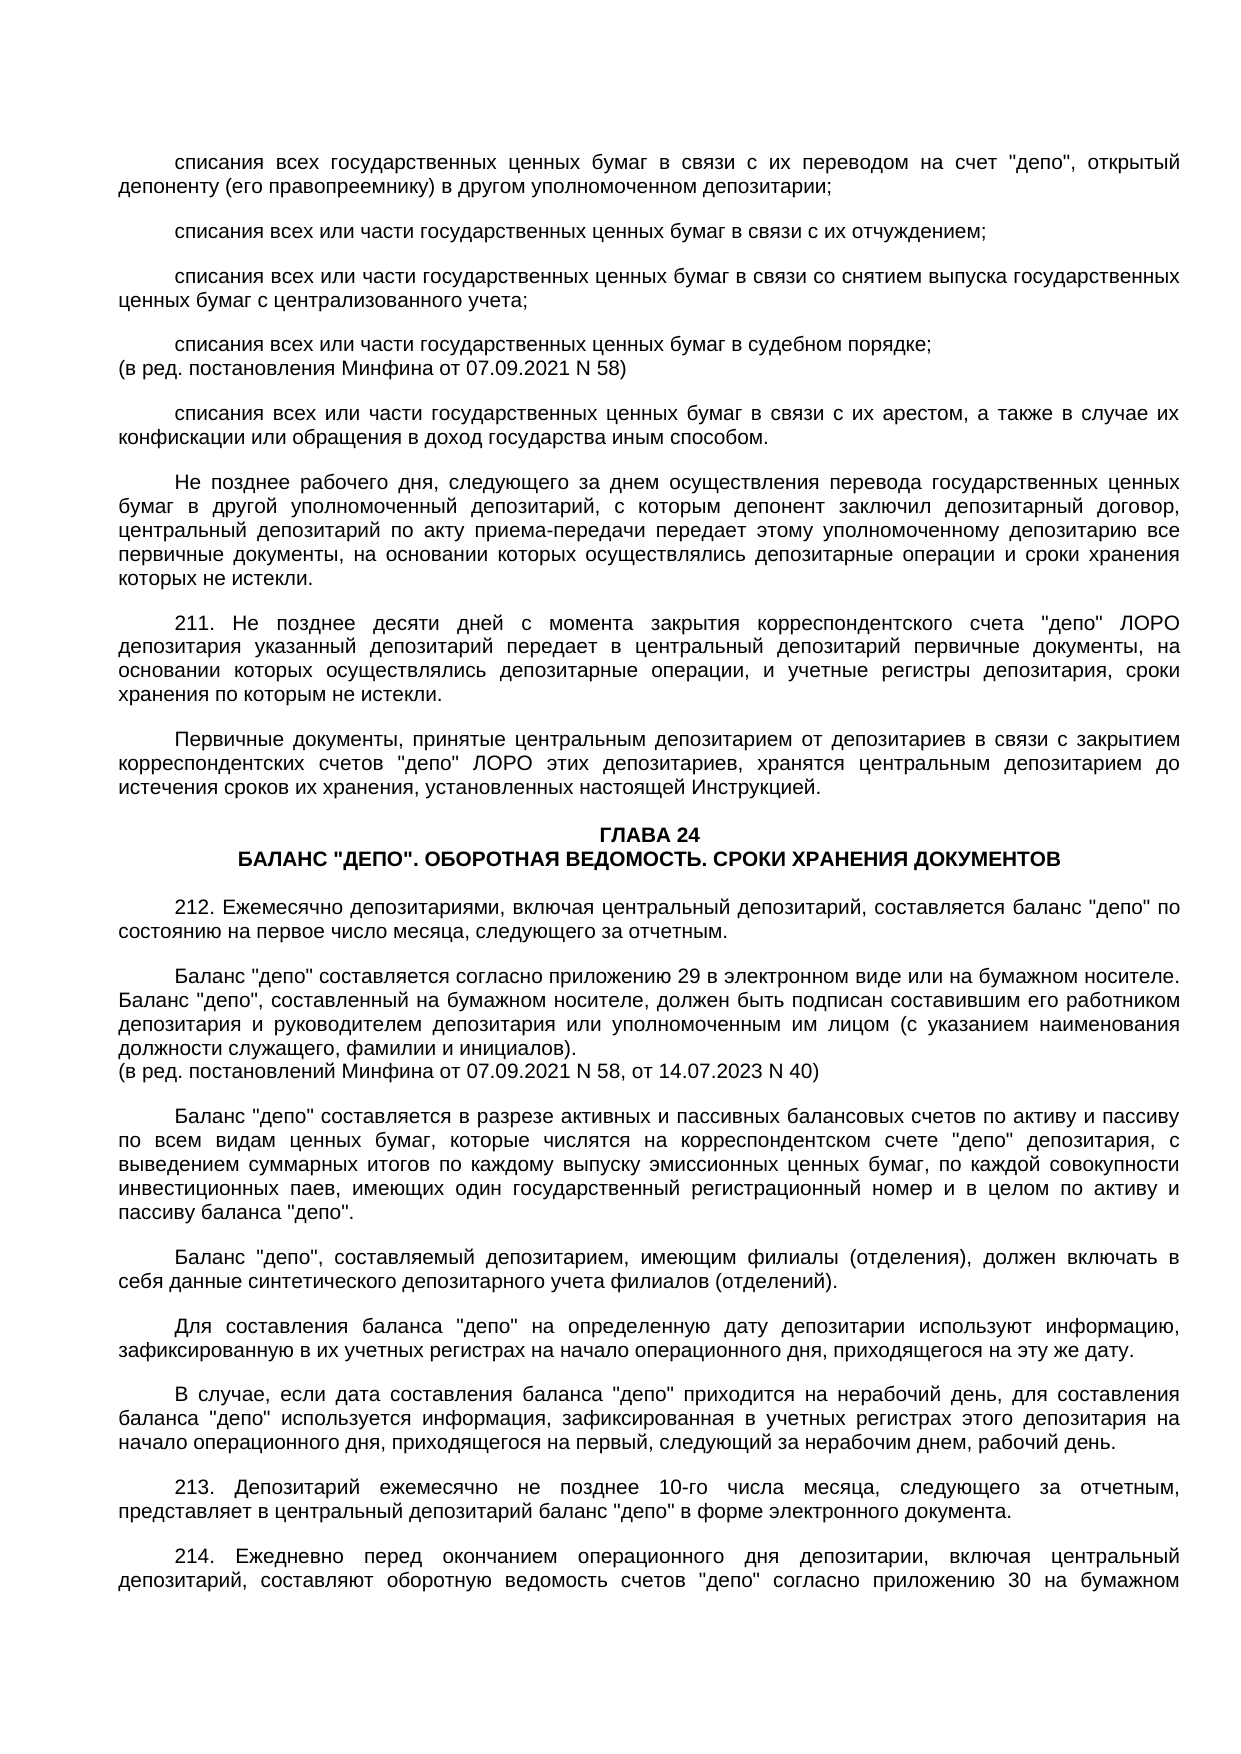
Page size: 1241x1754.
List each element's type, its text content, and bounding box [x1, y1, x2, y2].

text В случае, если дата составления баланса "депо" приходится на нерабочий день, для составления баланса "депо" используется информация, зафиксированная в учетных регистрах этого депозитария на начало операционного дня, приходящегося на первый, следующий за нерабочим днем, рабочий день. [118, 1382, 1181, 1454]
text 213. Депозитарий ежемесячно не позднее 10-го числа месяца, следующего за отчетным, представляет в центральный депозитарий баланс "депо" в форме электронного документа. [118, 1475, 1181, 1523]
text списания всех или части государственных ценных бумаг в судебном порядке; [118, 332, 1181, 356]
text Первичные документы, принятые центральным депозитарием от депозитариев в связи с закрытием корреспондентских счетов "депо" ЛОРО этих депозитариев, хранятся центральным депозитарием до истечения сроков их хранения, установленных настоящей Инструкцией. [118, 727, 1181, 799]
text списания всех государственных ценных бумаг в связи с их переводом на счет "депо", открытый депоненту (его правопреемнику) в другом уполномоченном депозитарии; [118, 150, 1181, 198]
text Для составления баланса "депо" на определенную дату депозитарии используют информацию, зафиксированную в их учетных регистрах на начало операционного дня, приходящегося на эту же дату. [118, 1313, 1181, 1361]
text БАЛАНС "ДЕПО". ОБОРОТНАЯ ВЕДОМОСТЬ. СРОКИ ХРАНЕНИЯ ДОКУМЕНТОВ [118, 847, 1181, 871]
text (в ред. постановлений Минфина от 07.09.2021 N 58, от 14.07.2023 N 40) [118, 1059, 1181, 1083]
text 212. Ежемесячно депозитариями, включая центральный депозитарий, составляется баланс "депо" по состоянию на первое число месяца, следующего за отчетным. [118, 895, 1181, 943]
text (в ред. постановления Минфина от 07.09.2021 N 58) [118, 356, 1181, 380]
text Баланс "депо", составляемый депозитарием, имеющим филиалы (отделения), должен включать в себя данные синтетического депозитарного учета филиалов (отделений). [118, 1245, 1181, 1293]
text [118, 1544, 1181, 1592]
text списания всех или части государственных ценных бумаг в связи с их арестом, а также в случае их конфискации или обращения в доход государства иным способом. [118, 401, 1181, 449]
text списания всех или части государственных ценных бумаг в связи со снятием выпуска государственных ценных бумаг с централизованного учета; [118, 263, 1181, 311]
text Баланс "депо" составляется согласно приложению 29 в электронном виде или на бумажном носителе. Баланс "депо", составленный на бумажном носителе, должен быть подписан составившим его работником депозитария и руководителем депозитария или уполномоченным им лицом (с указанием наименования должности служащего, фамилии и инициалов). [118, 963, 1181, 1059]
text Не позднее рабочего дня, следующего за днем осуществления перевода государственных ценных бумаг в другой уполномоченный депозитарий, с которым депонент заключил депозитарный договор, центральный депозитарий по акту приема-передачи передает этому уполномоченному депозитарию все первичные документы, на основании которых осуществлялись депозитарные операции и сроки хранения которых не истекли. [118, 470, 1181, 589]
text ГЛАВА 24 [118, 823, 1181, 847]
text Баланс "депо" составляется в разрезе активных и пассивных балансовых счетов по активу и пассиву по всем видам ценных бумаг, которые числятся на корреспондентском счете "депо" депозитария, с выведением суммарных итогов по каждому выпуску эмиссионных ценных бумаг, по каждой совокупности инвестиционных паев, имеющих один государственный регистрационный номер и в целом по активу и пассиву баланса "депо". [118, 1104, 1181, 1224]
text списания всех или части государственных ценных бумаг в связи с их отчуждением; [118, 219, 1181, 243]
text 211. Не позднее десяти дней с момента закрытия корреспондентского счета "депо" ЛОРО депозитария указанный депозитарий передает в центральный депозитарий первичные документы, на основании которых осуществлялись депозитарные операции, и учетные регистры депозитария, сроки хранения по которым не истекли. [118, 610, 1181, 706]
